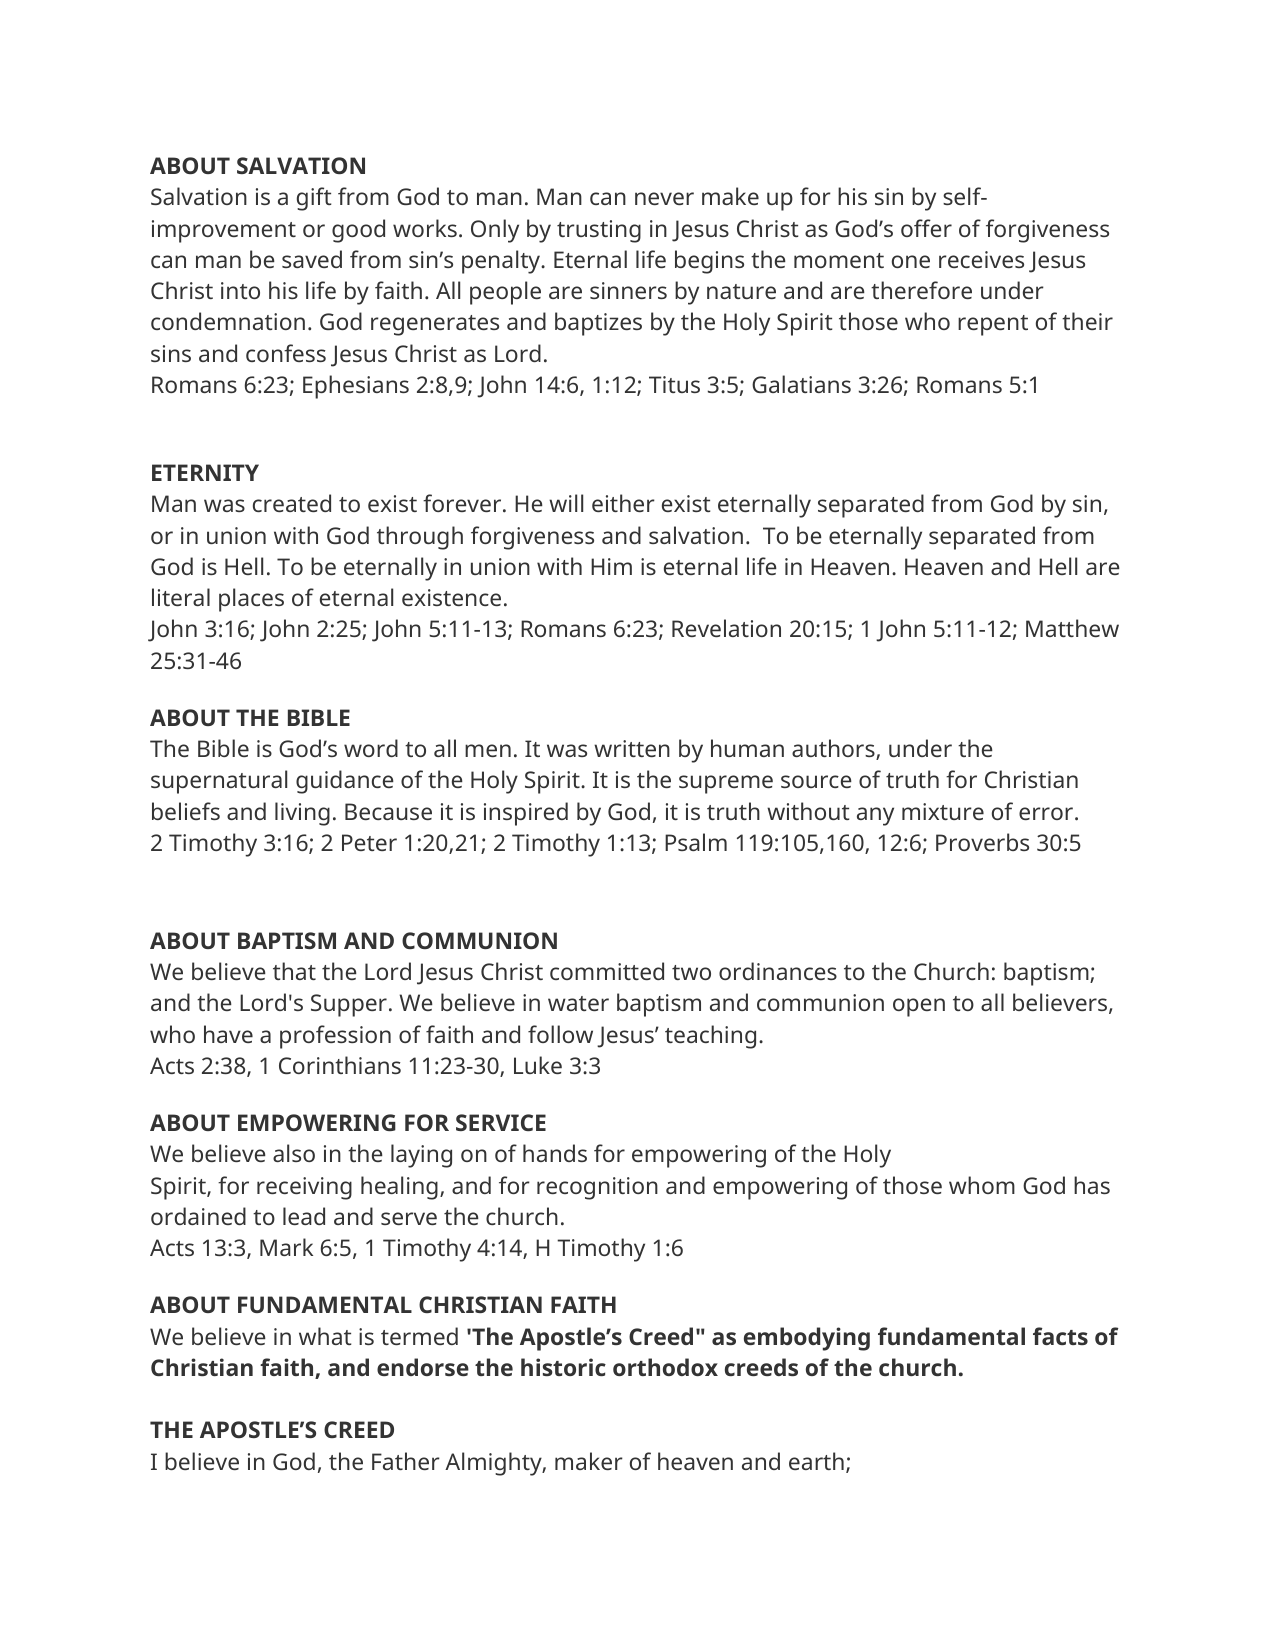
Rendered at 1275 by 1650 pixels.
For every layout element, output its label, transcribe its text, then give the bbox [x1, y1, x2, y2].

text ABOUT THE BIBLE [150, 702, 1125, 733]
text John 3:16; John 2:25; John 5:11-13; Romans 6:23; Revelation 20:15; 1 John 5:11-12; Matthew 25:31-46 [150, 613, 1125, 676]
text I believe in God, the Father Almighty, maker of heaven and earth; [150, 1446, 1125, 1477]
text THE APOSTLE’S CREED [150, 1414, 1125, 1446]
text Salvation is a gift from God to man. Man can never make up for his sin by self-improvement or good works. Only by trusting in Jesus Christ as God’s offer of forgiveness can man be saved from sin’s penalty. Eternal life begins the moment one receives Jesus Christ into his life by faith. All people are sinners by nature and are therefore under condemnation. God regenerates and baptizes by the Holy Spirit those who repent of their sins and confess Jesus Christ as Lord. [150, 181, 1125, 369]
text Acts 13:3, Mark 6:5, 1 Timothy 4:14, H Timothy 1:6 [150, 1232, 1125, 1263]
text The Bible is God’s word to all men. It was written by human authors, under the supernatural guidance of the Holy Spirit. It is the supreme source of truth for Christian beliefs and living. Because it is inspired by God, it is truth without any mixture of error. [150, 733, 1125, 827]
text ABOUT FUNDAMENTAL CHRISTIAN FAITH [150, 1289, 1125, 1321]
text Acts 2:38, 1 Corinthians 11:23-30, Luke 3:3 [150, 1050, 1125, 1081]
text We believe that the Lord Jesus Christ committed two ordinances to the Church: baptism; and the Lord's Supper. We believe in water baptism and communion open to all believers, who have a profession of faith and follow Jesus’ teaching. [150, 956, 1125, 1050]
text Romans 6:23; Ephesians 2:8,9; John 14:6, 1:12; Titus 3:5; Galatians 3:26; Romans 5:1 [150, 369, 1125, 400]
text Spirit, for receiving healing, and for recognition and empowering of those whom God has ordained to lead and serve the church. [150, 1169, 1125, 1232]
text We believe in what is termed 'The Apostle’s Creed" as embodying fundamental facts of Christian faith, and endorse the historic orthodox creeds of the church. [150, 1321, 1125, 1383]
text ABOUT SALVATION [150, 150, 1125, 181]
text ABOUT BAPTISM AND COMMUNION [150, 925, 1125, 956]
text Man was created to exist forever. He will either exist eternally separated from God by sin, or in union with God through forgiveness and salvation. To be eternally separated from God is Hell. To be eternally in union with Him is eternal life in Heaven. Heaven and Hell are literal places of eternal existence. [150, 488, 1125, 613]
text We believe also in the laying on of hands for empowering of the Holy [150, 1138, 1125, 1169]
text 2 Timothy 3:16; 2 Peter 1:20,21; 2 Timothy 1:13; Psalm 119:105,160, 12:6; Proverbs 30:5 [150, 827, 1125, 858]
text ETERNITY [150, 457, 1125, 488]
text ABOUT EMPOWERING FOR SERVICE [150, 1107, 1125, 1138]
